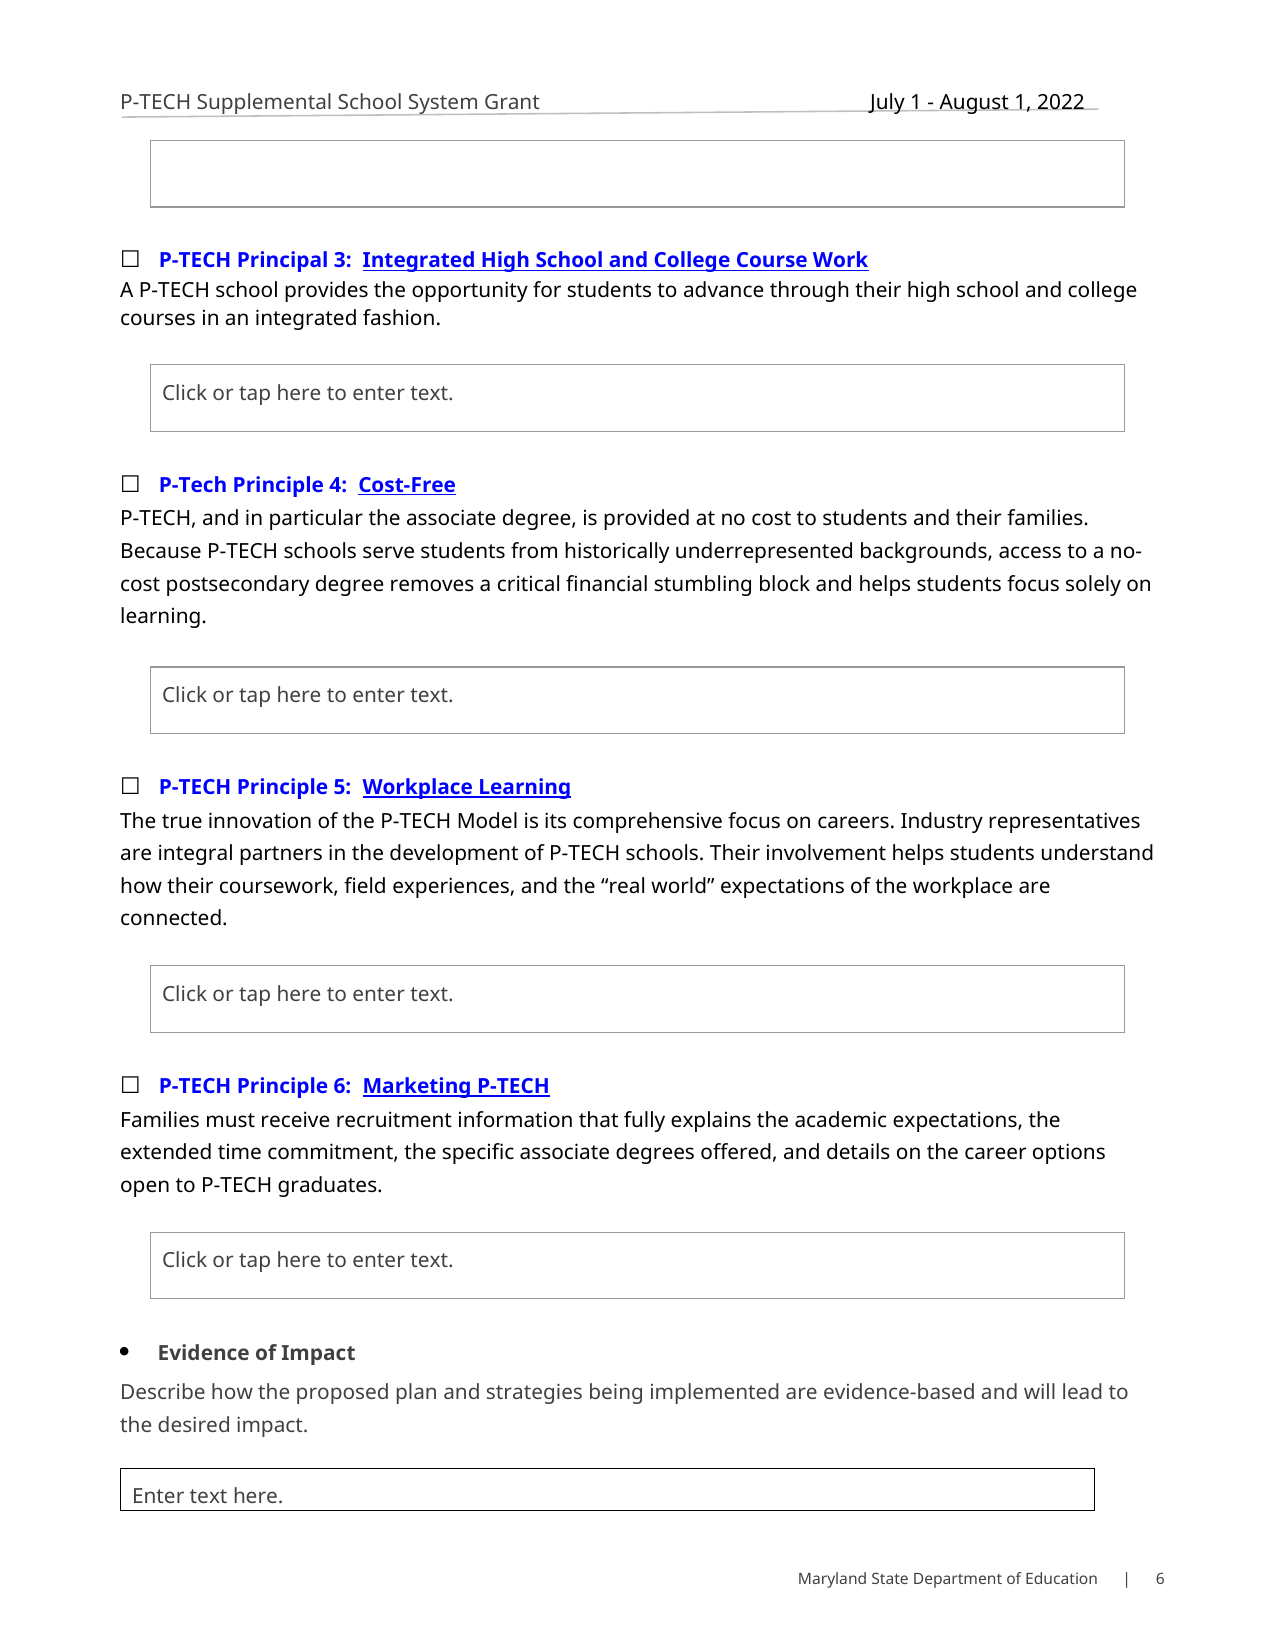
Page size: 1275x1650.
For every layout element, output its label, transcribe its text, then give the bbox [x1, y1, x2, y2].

text Describe how the proposed plan and strategies being implemented are evidence-based and will lead to the desired impact. [120, 1377, 1155, 1438]
table_header Click or tap here to enter text. [151, 1233, 1124, 1298]
text A P-TECH school provides the opportunity for students to advance through their high school and college courses in an integrated fashion. [120, 275, 1155, 332]
text P-TECH Principle 6: Marketing P-TECH [120, 1069, 1155, 1100]
table_header Click or tap here to enter text. [151, 966, 1124, 1032]
table_header Click or tap here to enter text. [151, 365, 1124, 431]
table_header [151, 141, 1124, 206]
text P-TECH, and in particular the associate degree, is provided at no cost to students and their families. Because P-TECH schools serve students from historically underrepresented backgrounds, access to a no-cost postsecondary degree removes a critical financial stumbling block and helps students focus solely on learning. [120, 503, 1155, 630]
text Families must receive recruitment information that fully explains the academic expectations, the extended time commitment, the specific associate degrees offered, and details on the career options open to P-TECH graduates. [120, 1105, 1155, 1198]
list Evidence of Impact [120, 1338, 1155, 1367]
text P-TECH Principal 3: Integrated High School and College Course Work [120, 243, 1155, 275]
text P-Tech Principle 4: Cost-Free [120, 467, 1155, 499]
table_header Enter text here. [121, 1469, 1094, 1510]
text P-TECH Principle 5: Workplace Learning [120, 770, 1155, 801]
table_header Click or tap here to enter text. [151, 668, 1124, 733]
text The true innovation of the P-TECH Model is its comprehensive focus on careers. Industry representatives are integral partners in the development of P-TECH schools. Their involvement helps students understand how their coursework, field experiences, and the “real world” expectations of the workplace are connected. [120, 806, 1155, 932]
